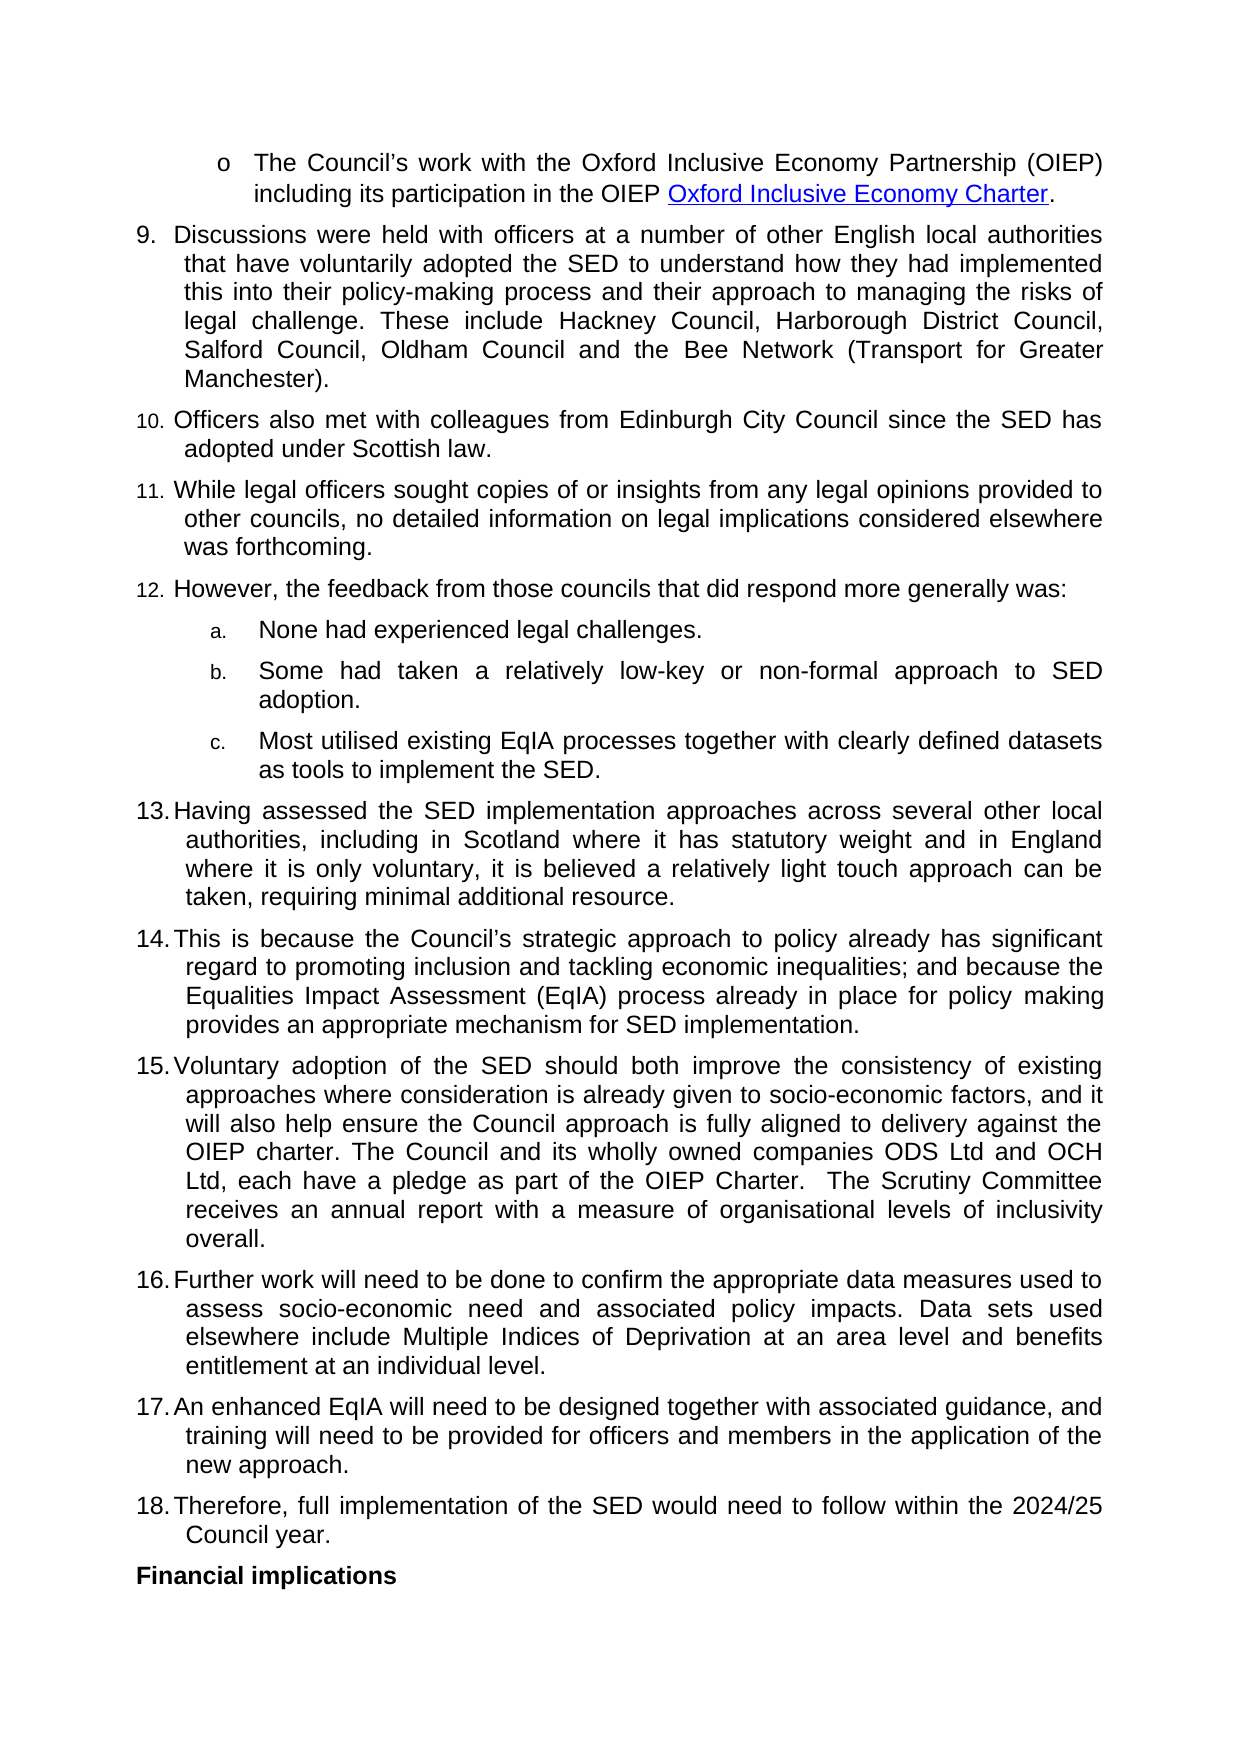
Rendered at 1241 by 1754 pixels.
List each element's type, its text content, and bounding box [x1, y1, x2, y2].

list Further work will need to be done to confirm the appropriate data measures used to assess socio-economic need and associated policy impacts. Data sets used elsewhere include Multiple Indices of Deprivation at an area level and benefits entitlement at an individual level. [136, 1265, 1104, 1380]
list Officers also met with colleagues from Edinburgh City Council since the SED has adopted under Scottish law. [136, 405, 1104, 462]
list Having assessed the SED implementation approaches across several other local authorities, including in Scotland where it has statutory weight and in England where it is only voluntary, it is believed a relatively light touch approach can be taken, requiring minimal additional resource. [136, 796, 1104, 911]
list Most utilised existing EqIA processes together with clearly defined datasets as tools to implement the SED. [210, 726, 1104, 784]
list Some had taken a relatively low-key or non-formal approach to SED adoption. [210, 656, 1104, 714]
list An enhanced EqIA will need to be designed together with associated guidance, and training will need to be provided for officers and members in the application of the new approach. [136, 1392, 1104, 1479]
list This is because the Council’s strategic approach to policy already has significant regard to promoting inclusion and tackling economic inequalities; and because the Equalities Impact Assessment (EqIA) process already in place for policy making provides an appropriate mechanism for SED implementation. [136, 924, 1104, 1039]
text Financial implications [136, 1561, 1104, 1590]
list None had experienced legal challenges. [210, 615, 1104, 644]
list However, the feedback from those councils that did respond more generally was: [136, 574, 1104, 602]
list Voluntary adoption of the SED should both improve the consistency of existing approaches where consideration is already given to socio-economic factors, and it will also help ensure the Council approach is fully aligned to delivery against the OIEP charter. The Council and its wholly owned companies ODS Ltd and OCH Ltd, each have a pledge as part of the OIEP Charter. The Scrutiny Committee receives an annual report with a measure of organisational levels of inclusivity overall. [136, 1051, 1104, 1252]
list Discussions were held with officers at a number of other English local authorities that have voluntarily adopted the SED to understand how they had implemented this into their policy-making process and their approach to managing the risks of legal challenge. These include Hackney Council, Harborough District Council, Salford Council, Oldham Council and the Bee Network (Transport for Greater Manchester). [136, 220, 1104, 392]
list While legal officers sought copies of or insights from any legal opinions provided to other councils, no detailed information on legal implications considered elsewhere was forthcoming. [136, 475, 1104, 561]
list The Council’s work with the Oxford Inclusive Economy Partnership (OIEP) including its participation in the OIEP Oxford Inclusive Economy Charter. [216, 148, 1104, 207]
list Therefore, full implementation of the SED would need to follow within the 2024/25 Council year. [136, 1491, 1104, 1549]
